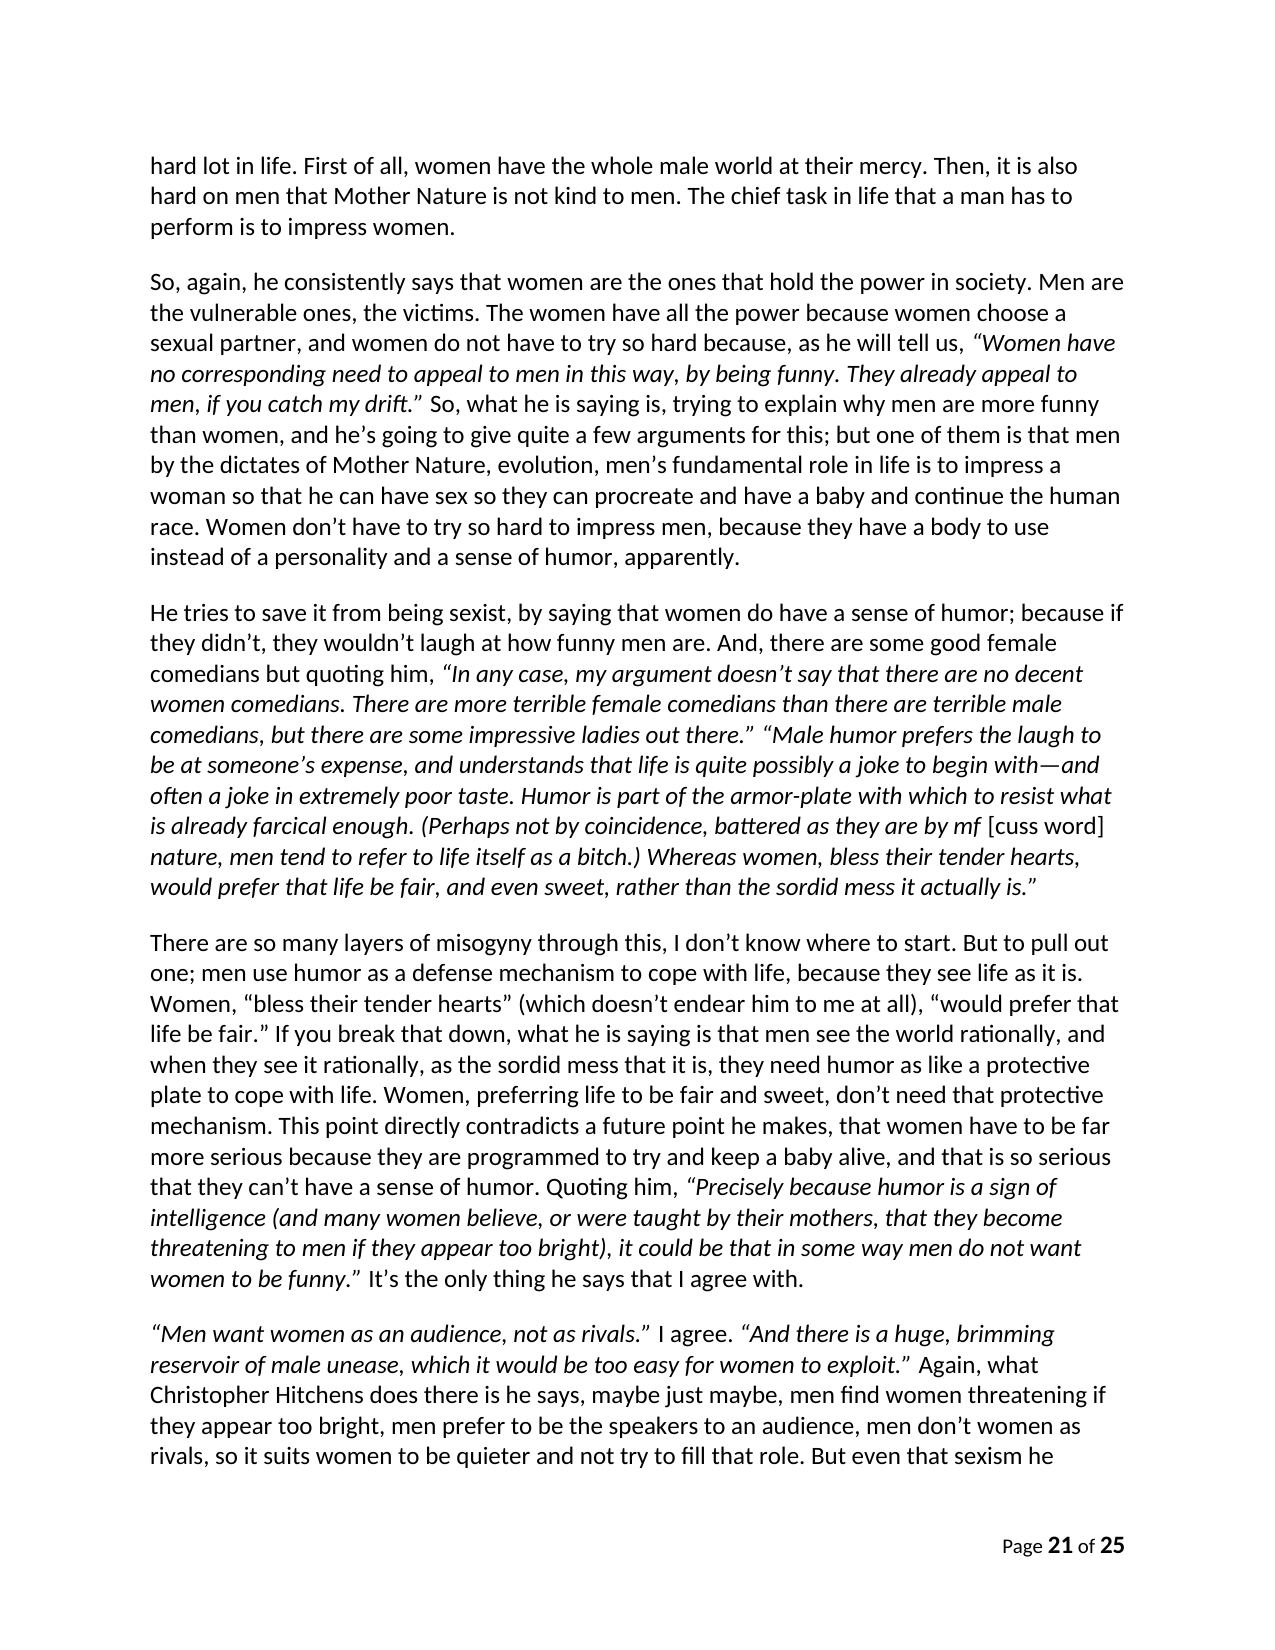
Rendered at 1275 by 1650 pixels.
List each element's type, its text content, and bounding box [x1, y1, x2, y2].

text So, again, he consistently says that women are the ones that hold the power in society. Men are the vulnerable ones, the victims. The women have all the power because women choose a sexual partner, and women do not have to try so hard because, as he will tell us, “Women have no corresponding need to appeal to men in this way, by being funny. They already appeal to men, if you catch my drift.” So, what he is saying is, trying to explain why men are more funny than women, and he’s going to give quite a few arguments for this; but one of them is that men by the dictates of Mother Nature, evolution, men’s fundamental role in life is to impress a woman so that he can have sex so they can procreate and have a baby and continue the human race. Women don’t have to try so hard to impress men, because they have a body to use instead of a personality and a sense of humor, apparently. [150, 267, 1125, 572]
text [150, 150, 1125, 242]
text There are so many layers of misogyny through this, I don’t know where to start. But to pull out one; men use humor as a defense mechanism to cope with life, because they see life as it is. Women, “bless their tender hearts” (which doesn’t endear him to me at all), “would prefer that life be fair.” If you break that down, what he is saying is that men see the world rationally, and when they see it rationally, as the sordid mess that it is, they need humor as like a protective plate to cope with life. Women, preferring life to be fair and sweet, don’t need that protective mechanism. This point directly contradicts a future point he makes, that women have to be far more serious because they are programmed to try and keep a baby alive, and that is so serious that they can’t have a sense of humor. Quoting him, “Precisely because humor is a sign of intelligence (and many women believe, or were taught by their mothers, that they become threatening to men if they appear too bright), it could be that in some way men do not want women to be funny.” It’s the only thing he says that I agree with. [150, 927, 1125, 1293]
text He tries to save it from being sexist, by saying that women do have a sense of humor; because if they didn’t, they wouldn’t laugh at how funny men are. And, there are some good female comedians but quoting him, “In any case, my argument doesn’t say that there are no decent women comedians. There are more terrible female comedians than there are terrible male comedians, but there are some impressive ladies out there.” “Male humor prefers the laugh to be at someone’s expense, and understands that life is quite possibly a joke to begin with—and often a joke in extremely poor taste. Humor is part of the armor-plate with which to resist what is already farcical enough. (Perhaps not by coincidence, battered as they are by mf [cuss word] nature, men tend to refer to life itself as a bitch.) Whereas women, bless their tender hearts, would prefer that life be fair, and even sweet, rather than the sordid mess it actually is.” [150, 597, 1125, 902]
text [150, 1318, 1125, 1471]
